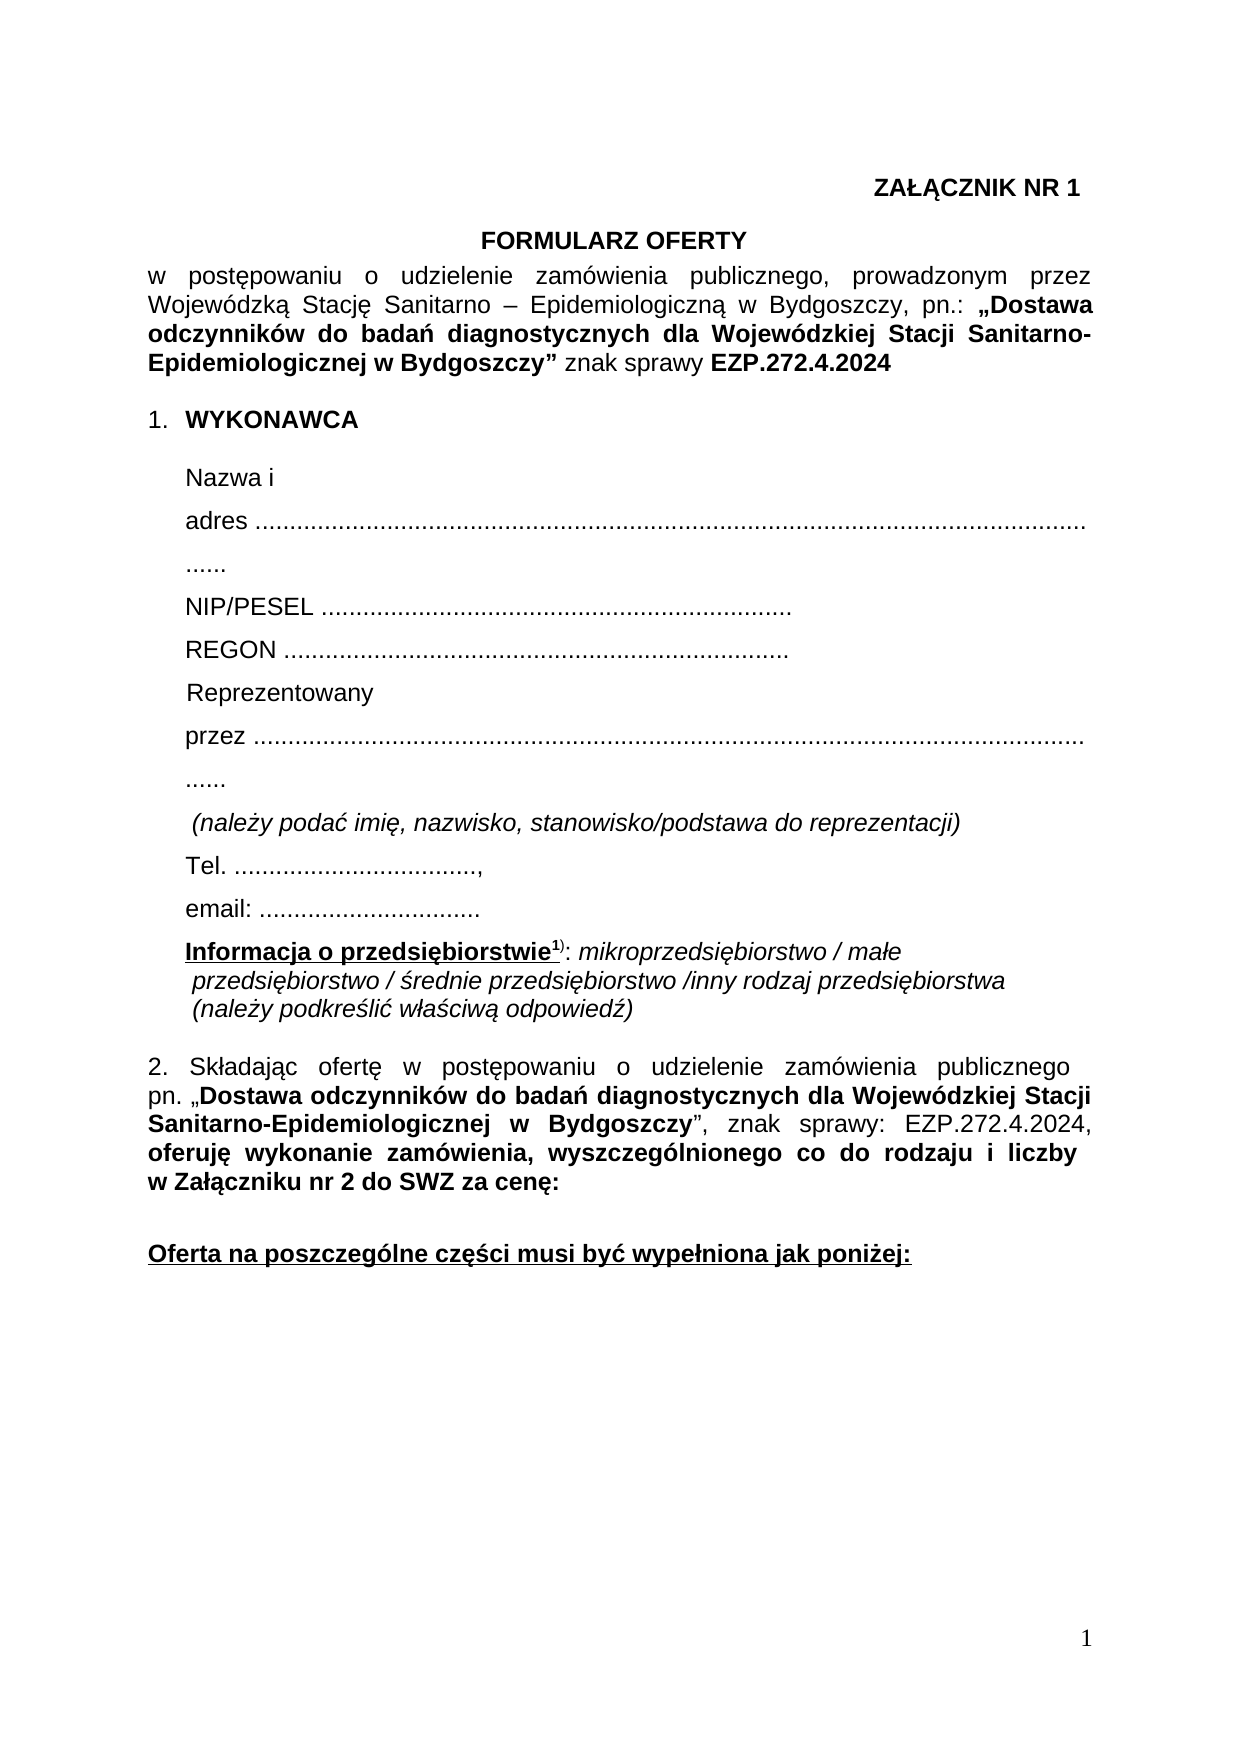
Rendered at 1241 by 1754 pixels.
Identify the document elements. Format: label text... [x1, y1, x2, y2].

text w postępowaniu o udzielenie zamówienia publicznego, prowadzonym przez Wojewódzką Stację Sanitarno – Epidemiologiczną w Bydgoszczy, pn.: „Dostawa odczynników do badań diagnostycznych dla Wojewódzkiej Stacji Sanitarno-Epidemiologicznej w Bydgoszczy” znak sprawy EZP.272.4.2024 [148, 261, 1093, 376]
text Informacja o przedsiębiorstwie1): mikroprzedsiębiorstwo / małe przedsiębiorstwo / średnie przedsiębiorstwo /inny rodzaj przedsiębiorstwa (należy podkreślić właściwą odpowiedź) [185, 937, 1093, 1023]
text 2. Składając ofertę w postępowaniu o udzielenie zamówienia publicznego pn. „Dostawa odczynników do badań diagnostycznych dla Wojewódzkiej Stacji Sanitarno-Epidemiologicznej w Bydgoszczy”, znak sprawy: EZP.272.4.2024, oferuję wykonanie zamówienia, wyszczególnionego co do rodzaju i liczby w Załączniku nr 2 do SWZ za cenę: [148, 1052, 1093, 1196]
text Tel. ..................................., [185, 851, 1093, 879]
text Nazwa i adres .............................................................................................................................. [185, 463, 1093, 578]
text email: ................................ [185, 894, 1093, 923]
text REGON ......................................................................... [185, 635, 1093, 664]
list WYKONAWCA [148, 405, 1093, 434]
text NIP/PESEL .................................................................... [185, 592, 1093, 621]
text Reprezentowany przez .............................................................................................................................. (należy podać imię, nazwisko, stanowisko/podstawa do reprezentacji) [185, 678, 1092, 836]
text Oferta na poszczególne części musi być wypełniona jak poniżej: [148, 1239, 1093, 1268]
text ZAŁĄCZNIK NR 1 [148, 173, 1080, 201]
text FORMULARZ OFERTY [148, 226, 1080, 255]
